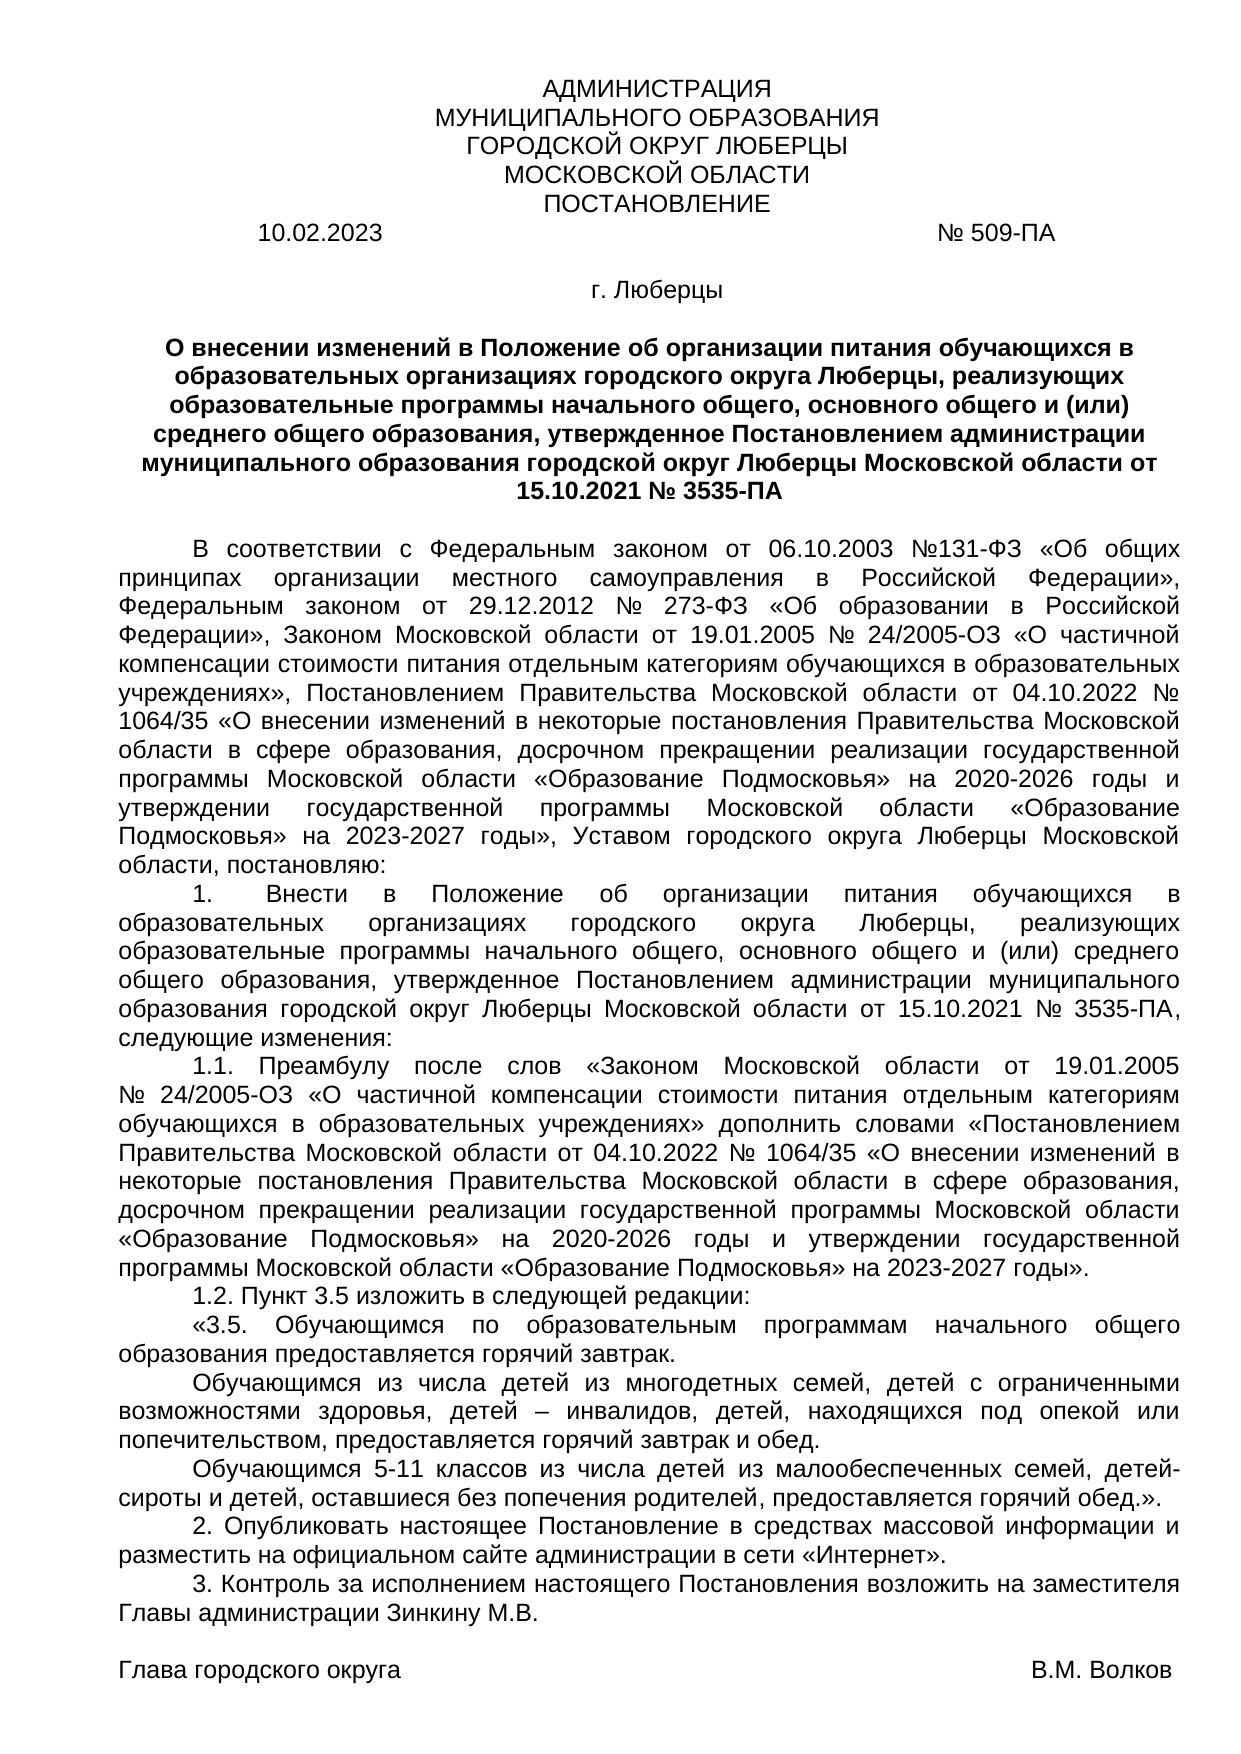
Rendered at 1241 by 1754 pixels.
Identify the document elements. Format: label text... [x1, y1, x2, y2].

text 10.02.2023 № 509-ПА [103, 218, 1211, 246]
text АДМИНИСТРАЦИЯ [103, 74, 1211, 103]
list «3.5. Обучающимся по образовательным программам начального общего образования предоставляется горячий завтрак. [118, 1310, 1181, 1368]
text ПОСТАНОВЛЕНИЕ [103, 189, 1211, 218]
text 2. Опубликовать настоящее Постановление в средствах массовой информации и разместить на официальном сайте администрации в сети «Интернет». [118, 1511, 1181, 1569]
text 3. Контроль за исполнением настоящего Постановления возложить на заместителя Главы администрации Зинкину М.В. [118, 1569, 1181, 1626]
text г. Люберцы [103, 275, 1211, 304]
text МУНИЦИПАЛЬНОГО ОБРАЗОВАНИЯ [103, 103, 1211, 131]
list Внести в Положение об организации питания обучающихся в образовательных организациях городского округа Люберцы, реализующих образовательные программы начального общего, основного общего и (или) среднего общего образования, утвержденное Постановлением администрации муниципального образования городской округ Люберцы Московской области от 15.10.2021 № 3535-ПА, следующие изменения: [118, 879, 1181, 1051]
text Глава городского округа В.М. Волков [118, 1655, 1181, 1684]
list Обучающимся из числа детей из многодетных семей, детей с ограниченными возможностями здоровья, детей – инвалидов, детей, находящихся под опекой или попечительством, предоставляется горячий завтрак и обед. [118, 1368, 1181, 1454]
text О внесении изменений в Положение об организации питания обучающихся в образовательных организациях городского округа Люберцы, реализующих образовательные программы начального общего, основного общего и (или) среднего общего образования, утвержденное Постановлением администрации муниципального образования городской округ Люберцы Московской области от 15.10.2021 № 3535-ПА [118, 333, 1181, 505]
list 1.1. Преамбулу после слов «Законом Московской области от 19.01.2005 № 24/2005-ОЗ «О частичной компенсации стоимости питания отдельным категориям обучающихся в образовательных учреждениях» дополнить словами «Постановлением Правительства Московской области от 04.10.2022 № 1064/35 «О внесении изменений в некоторые постановления Правительства Московской области в сфере образования, досрочном прекращении реализации государственной программы Московской области «Образование Подмосковья» на 2020-2026 годы и утверждении государственной программы Московской области «Образование Подмосковья» на 2023-2027 годы». [118, 1051, 1181, 1281]
text Обучающимся 5-11 классов из числа детей из малообеспеченных семей, детей-сироты и детей, оставшиеся без попечения родителей, предоставляется горячий обед.». [118, 1454, 1181, 1511]
text ГОРОДСКОЙ ОКРУГ ЛЮБЕРЦЫ МОСКОВСКОЙ ОБЛАСТИ [103, 131, 1211, 189]
text В соответствии с Федеральным законом от 06.10.2003 №131-ФЗ «Об общих принципах организации местного самоуправления в Российской Федерации», Федеральным законом от 29.12.2012 № 273-ФЗ «Об образовании в Российской Федерации», Законом Московской области от 19.01.2005 № 24/2005-ОЗ «О частичной компенсации стоимости питания отдельным категориям обучающихся в образовательных учреждениях», Постановлением Правительства Московской области от 04.10.2022 № 1064/35 «О внесении изменений в некоторые постановления Правительства Московской области в сфере образования, досрочном прекращении реализации государственной программы Московской области «Образование Подмосковья» на 2020-2026 годы и утверждении государственной программы Московской области «Образование Подмосковья» на 2023-2027 годы», Уставом городского округа Люберцы Московской области, постановляю: [118, 534, 1181, 879]
list 1.2. Пункт 3.5 изложить в следующей редакции: [118, 1281, 1181, 1310]
